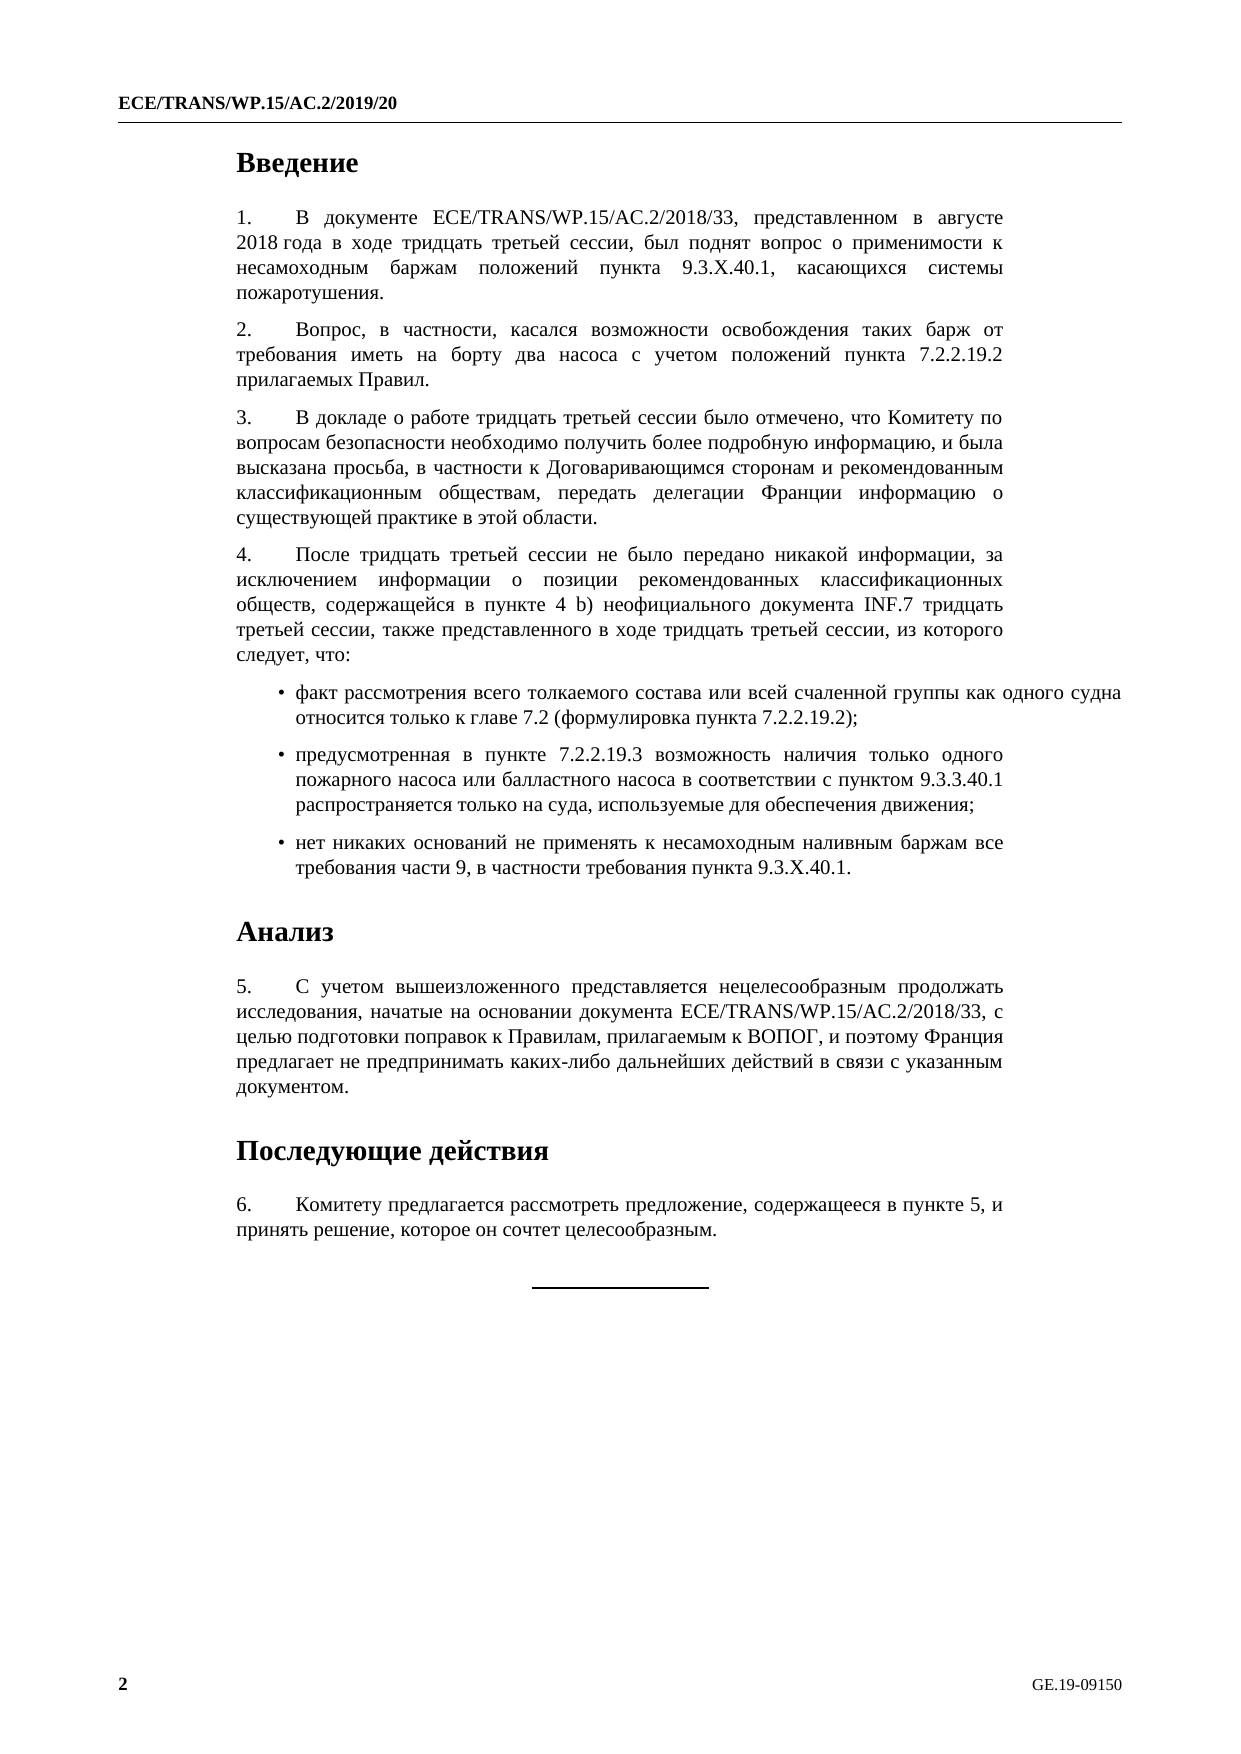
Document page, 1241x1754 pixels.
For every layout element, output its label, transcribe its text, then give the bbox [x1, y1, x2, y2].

text 4. После тридцать третьей сессии не было передано никакой информации, за исключением информации о позиции рекомендованных классификационных обществ, содержащейся в пункте 4 b) неофициального документа INF.7 тридцать третьей сессии, также представленного в ходе тридцать третьей сессии, из которого следует, что: [236, 541, 1004, 666]
text 3. В докладе о работе тридцать третьей сессии было отмечено, что Комитету по вопросам безопасности необходимо получить более подробную информацию, и была высказана просьба, в частности к Договаривающимся сторонам и рекомендованным классификационным обществам, передать делегации Франции информацию о существующей практике в этой области. [236, 404, 1004, 529]
text 5. С учетом вышеизложенного представляется нецелесообразным продолжать исследования, начатые на основании документа ECE/TRANS/WP.15/AC.2/2018/33, с целью подготовки поправок к Правилам, прилагаемым к ВОПОГ, и поэтому Франция предлагает не предпринимать каких-либо дальнейших действий в связи с указанным документом. [236, 973, 1004, 1098]
text Введение [118, 148, 1004, 179]
text 1. В документе ECE/TRANS/WP.15/AC.2/2018/33, представленном в августе 2018 года в ходе тридцать третьей сессии, был поднят вопрос о применимости к несамоходным баржам положений пункта 9.3.X.40.1, касающихся системы пожаротушения. [236, 204, 1004, 304]
text 2. Вопрос, в частности, касался возможности освобождения таких барж от требования иметь на борту два насоса с учетом положений пункта 7.2.2.19.2 прилагаемых Правил. [236, 316, 1004, 391]
list нет никаких оснований не применять к несамоходным наливным баржам все требования части 9, в частности требования пункта 9.3.X.40.1. [278, 829, 1004, 879]
text Анализ [118, 916, 1004, 948]
list предусмотренная в пункте 7.2.2.19.3 возможность наличия только одного пожарного насоса или балластного насоса в соответствии с пунктом 9.3.3.40.1 распространяется только на суда, используемые для обеспечения движения; [278, 741, 1004, 816]
text 6. Комитету предлагается рассмотреть предложение, содержащееся в пункте 5, и принять решение, которое он сочтет целесообразным. [236, 1191, 1004, 1241]
text Последующие действия [118, 1135, 1004, 1166]
text факт рассмотрения всего толкаемого состава или всей счаленной группы как одного судна относится только к главе 7.2 (формулировка пункта 7.2.2.19.2); [278, 679, 1122, 729]
